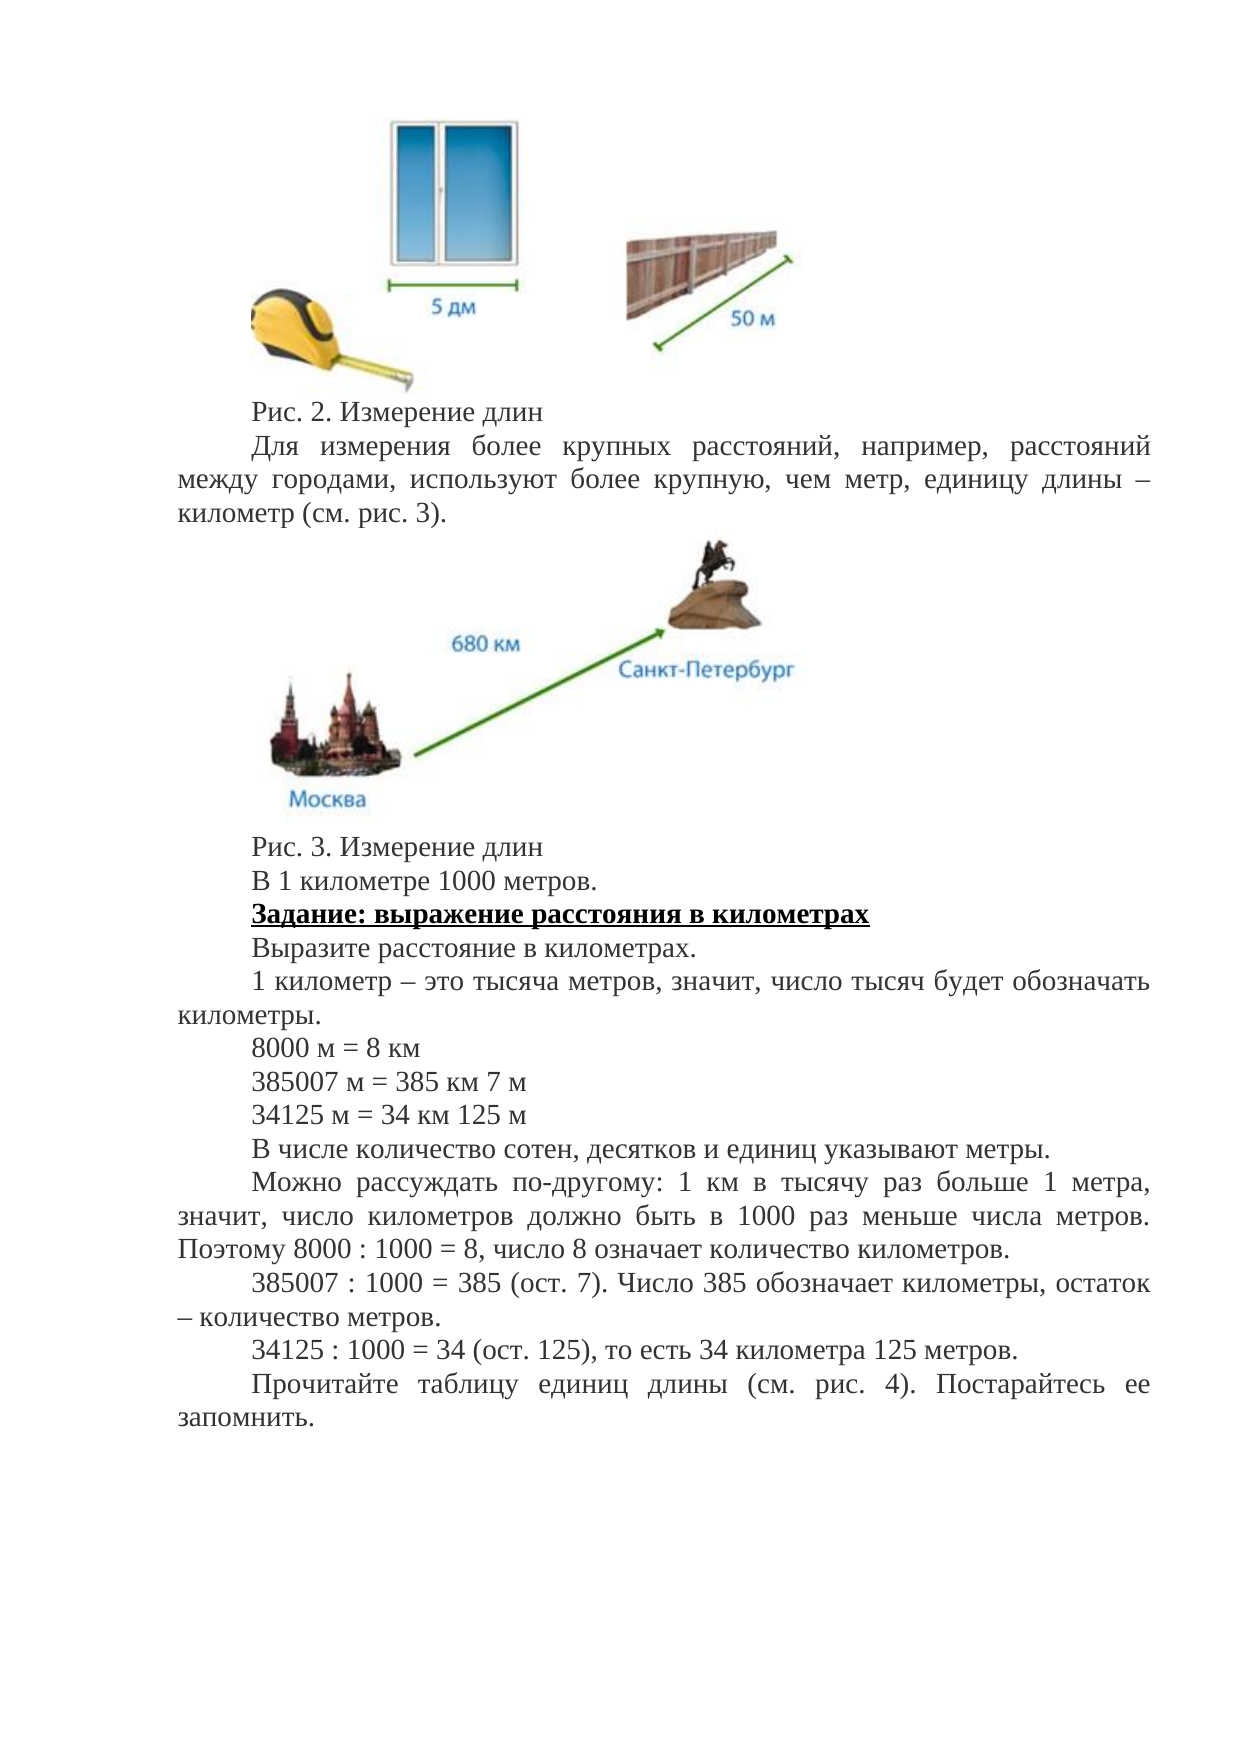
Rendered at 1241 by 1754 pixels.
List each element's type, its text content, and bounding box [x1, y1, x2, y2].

text 8000 м = 8 км [177, 1030, 1152, 1064]
text 385007 м = 385 км 7 м [177, 1064, 1152, 1097]
text 34125 м = 34 км 125 м [177, 1097, 1152, 1131]
text Для измерения более крупных расстояний, например, расстояний между городами, используют более крупную, чем метр, единицу длины – километр (см. рис. 3). [177, 428, 1152, 528]
text 1 километр – это тысяча метров, значит, число тысяч будет обозначать километры. [177, 963, 1152, 1030]
text В числе количество сотен, десятков и единиц указывают метры. [177, 1131, 1152, 1164]
text Выразите расстояние в километрах. [177, 930, 1152, 963]
text Рис. 3. Измерение длин [177, 829, 1152, 863]
text Рис. 2. Измерение длин [177, 394, 1152, 428]
text 385007 : 1000 = 385 (ост. 7). Число 385 обозначает километры, остаток – количество метров. [177, 1265, 1152, 1332]
text Задание: выражение расстояния в километрах [177, 896, 1152, 930]
picture [258, 528, 807, 823]
text Можно рассуждать по-другому: 1 км в тысячу раз больше 1 метра, значит, число километров должно быть в 1000 раз меньше числа метров. Поэтому 8000 : 1000 = 8, число 8 означает количество километров. [177, 1164, 1152, 1265]
text Прочитайте таблицу единиц длины (см. рис. 4). Постарайтесь ее запомнить. [177, 1366, 1152, 1433]
text В 1 километре 1000 метров. [177, 863, 1152, 896]
picture [251, 118, 805, 395]
text 34125 : 1000 = 34 (ост. 125), то есть 34 километра 125 метров. [177, 1332, 1152, 1366]
